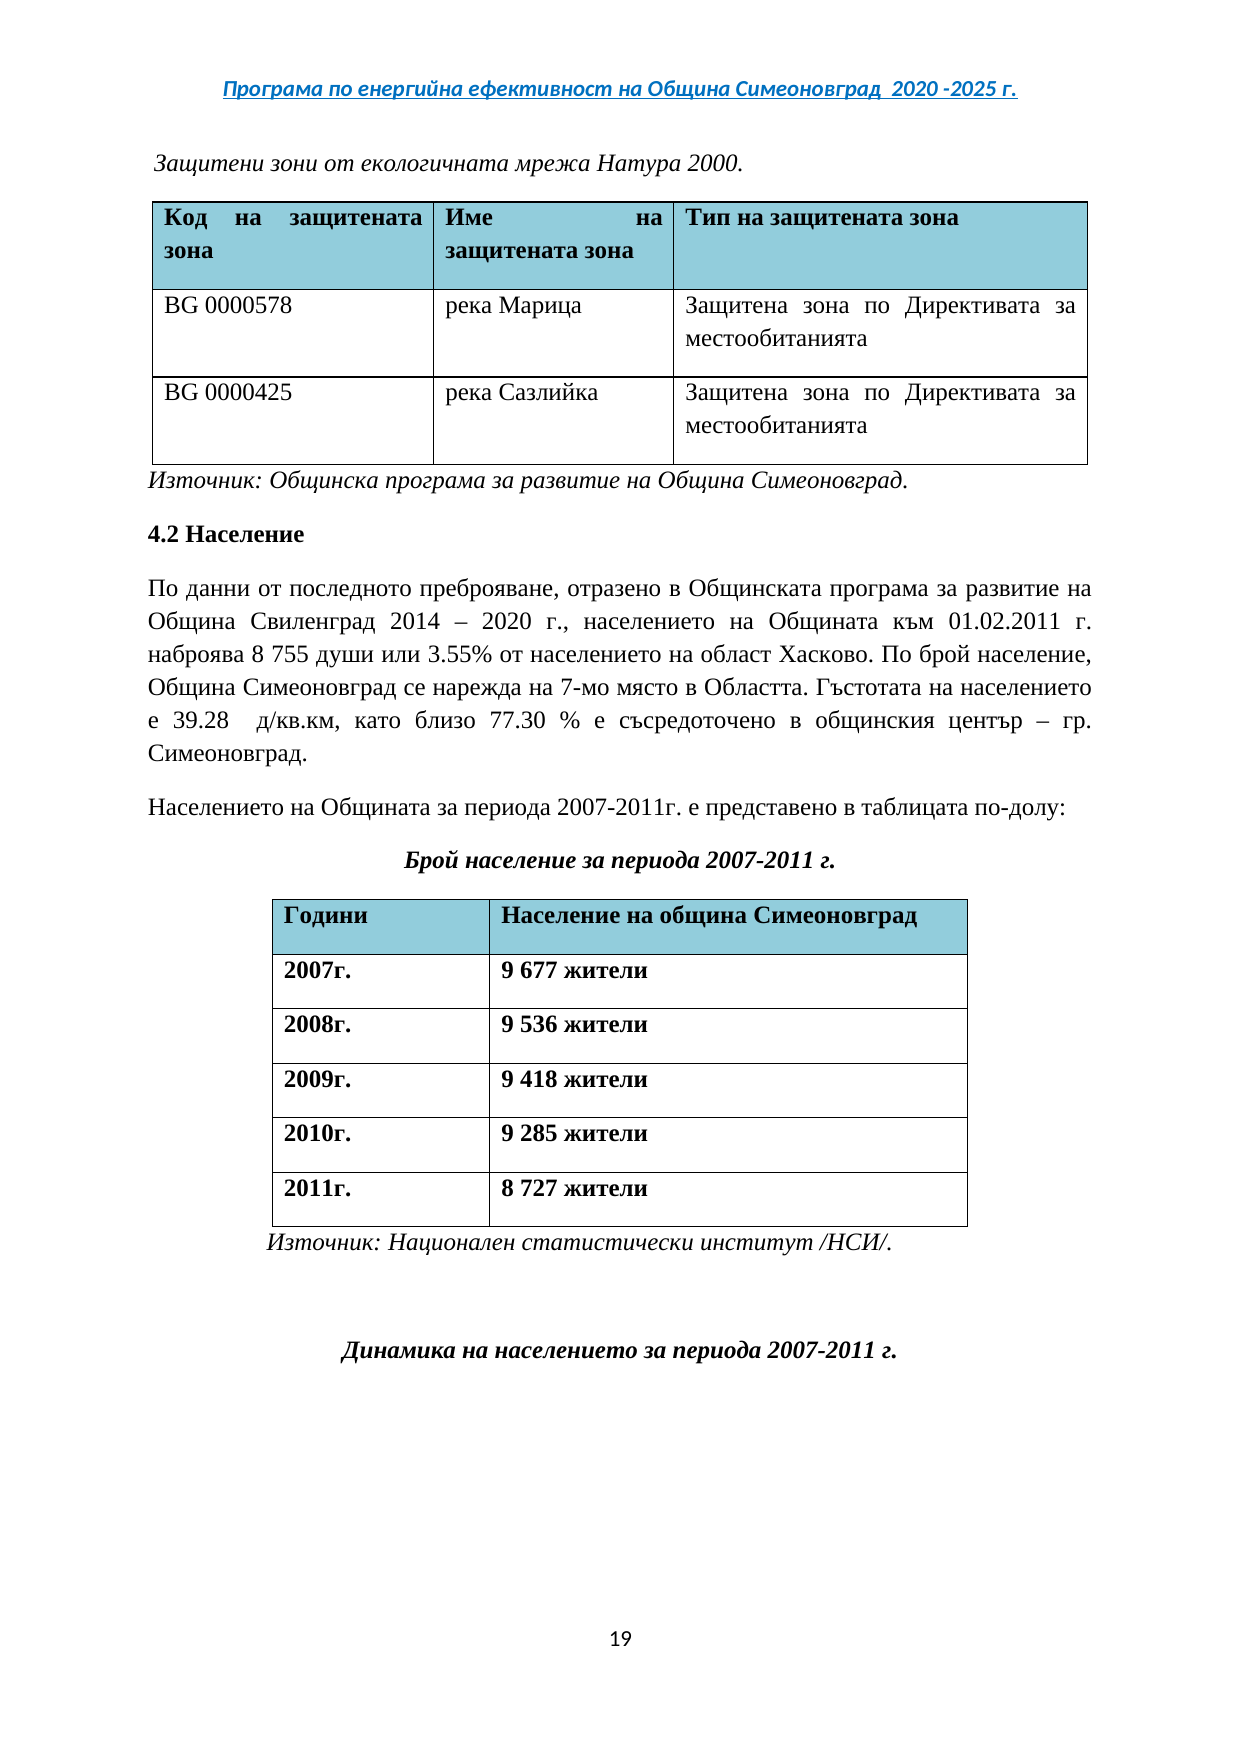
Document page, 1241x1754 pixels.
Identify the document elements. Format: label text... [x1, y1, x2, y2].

table_cell 2007г. [273, 955, 489, 1008]
table_cell 8 727 жители [490, 1173, 967, 1226]
text Източник: Общинска програма за развитие на Община Симеоновград. [148, 465, 1093, 494]
table_cell река Марица [434, 290, 673, 376]
table_header Име на защитената зона [434, 203, 673, 289]
table_cell 9 677 жители [490, 955, 967, 1008]
text Източник: Национален статистически институт /НСИ/. [148, 1227, 1093, 1256]
table_cell 2009г. [273, 1064, 489, 1117]
table_cell BG 0000425 [153, 378, 433, 464]
table_cell 9 536 жители [490, 1009, 967, 1063]
table_cell 2008г. [273, 1009, 489, 1063]
table_cell BG 0000578 [153, 290, 433, 376]
table_header Тип на защитената зона [674, 203, 1087, 289]
table_cell 9 418 жители [490, 1064, 967, 1117]
text По данни от последното преброяване, отразено в Общинската програма за развитие на Община Свиленград 2014 – 2020 г., населението на Общината към 01.02.2011 г. наброява 8 755 души или 3.55% от населението на област Хасково. По брой население, Община Симеоновград се нарежда на 7-мо място в Областта. Гъстотата на населението е 39.28 д/кв.км, като близо 77.30 % е съсредоточено в общинския център – гр. Симеоновград. [148, 573, 1093, 767]
table_cell 2011г. [273, 1173, 489, 1226]
text Защитени зони от екологичната мрежа Натура 2000. [148, 148, 1093, 176]
table_header Код на защитената зона [153, 203, 433, 289]
text Брой население за периода 2007-2011 г. [148, 846, 1093, 874]
table_cell 9 285 жители [490, 1118, 967, 1172]
text Населението на Общината за периода 2007-2011г. е представено в таблицата по-долу: [148, 792, 1093, 820]
table_cell 2010г. [273, 1118, 489, 1172]
text Динамика на населението за периода 2007-2011 г. [148, 1335, 1093, 1364]
text 4.2 Население [148, 519, 1093, 548]
table_cell Защитена зона по Директивата за местообитанията [674, 378, 1087, 464]
table_header Население на община Симеоновград [490, 900, 967, 954]
table_cell река Сазлийка [434, 378, 673, 464]
table_header Години [273, 900, 489, 954]
table_cell Защитена зона по Директивата за местообитанията [674, 290, 1087, 376]
